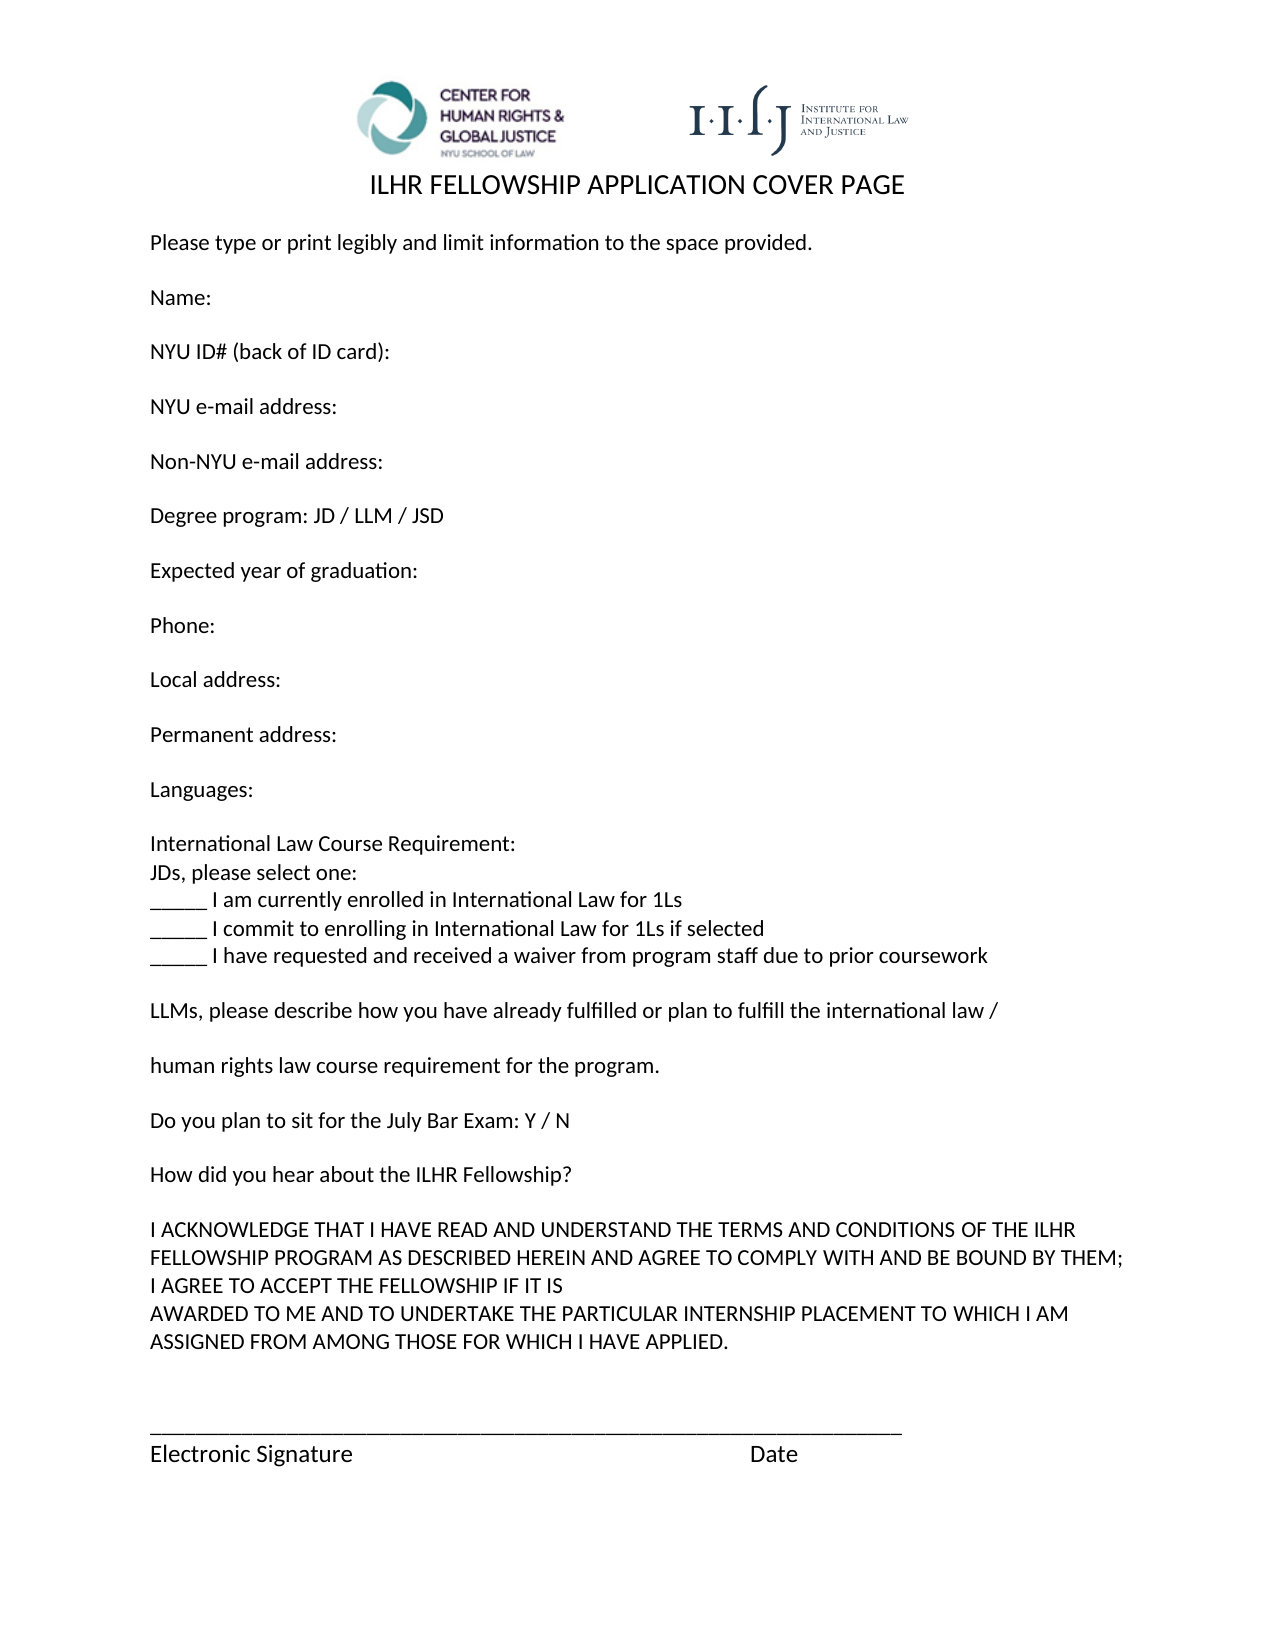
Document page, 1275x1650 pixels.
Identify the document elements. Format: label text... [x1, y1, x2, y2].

picture [658, 76, 924, 166]
text Languages: [150, 748, 1125, 803]
text Phone: [150, 584, 1125, 639]
text Please type or print legibly and limit information to the space provided. [150, 201, 1125, 256]
text LLMs, please describe how you have already fulfilled or plan to fulfill the international law / [150, 970, 1125, 1024]
text How did you hear about the ILHR Fellowship? [150, 1134, 1125, 1188]
text Do you plan to sit for the July Bar Exam: Y / N [150, 1079, 1125, 1134]
text Permanent address: [150, 693, 1125, 748]
text International Law Course Requirement: JDs, please select one: _____ I am currently enrolled in International Law for 1Ls _____ I commit to enrolling in International Law for 1Ls if selected _____ I have requested and received a waiver from program staff due to prior coursework [150, 803, 1125, 970]
text Name: [150, 256, 1125, 311]
text ILHR FELLOWSHIP APPLICATION COVER PAGE [150, 166, 1125, 201]
text NYU e-mail address: [150, 365, 1125, 420]
text __________________________________________________________________ Electronic Signature Date [150, 1383, 1125, 1468]
text Expected year of graduation: [150, 529, 1125, 584]
text Local address: [150, 639, 1125, 693]
text Non-NYU e-mail address: [150, 420, 1125, 475]
text I ACKNOWLEDGE THAT I HAVE READ AND UNDERSTAND THE TERMS AND CONDITIONS OF THE ILHR FELLOWSHIP PROGRAM AS DESCRIBED HEREIN AND AGREE TO COMPLY WITH AND BE BOUND BY THEM; I AGREE TO ACCEPT THE FELLOWSHIP IF IT IS AWARDED TO ME AND TO UNDERTAKE THE PARTICULAR INTERNSHIP PLACEMENT TO WHICH I AM ASSIGNED FROM AMONG THOSE FOR WHICH I HAVE APPLIED. [150, 1188, 1125, 1355]
picture [351, 75, 576, 166]
text Degree program: JD / LLM / JSD [150, 475, 1125, 529]
text human rights law course requirement for the program. [150, 1024, 1125, 1079]
text NYU ID# (back of ID card): [150, 311, 1125, 365]
